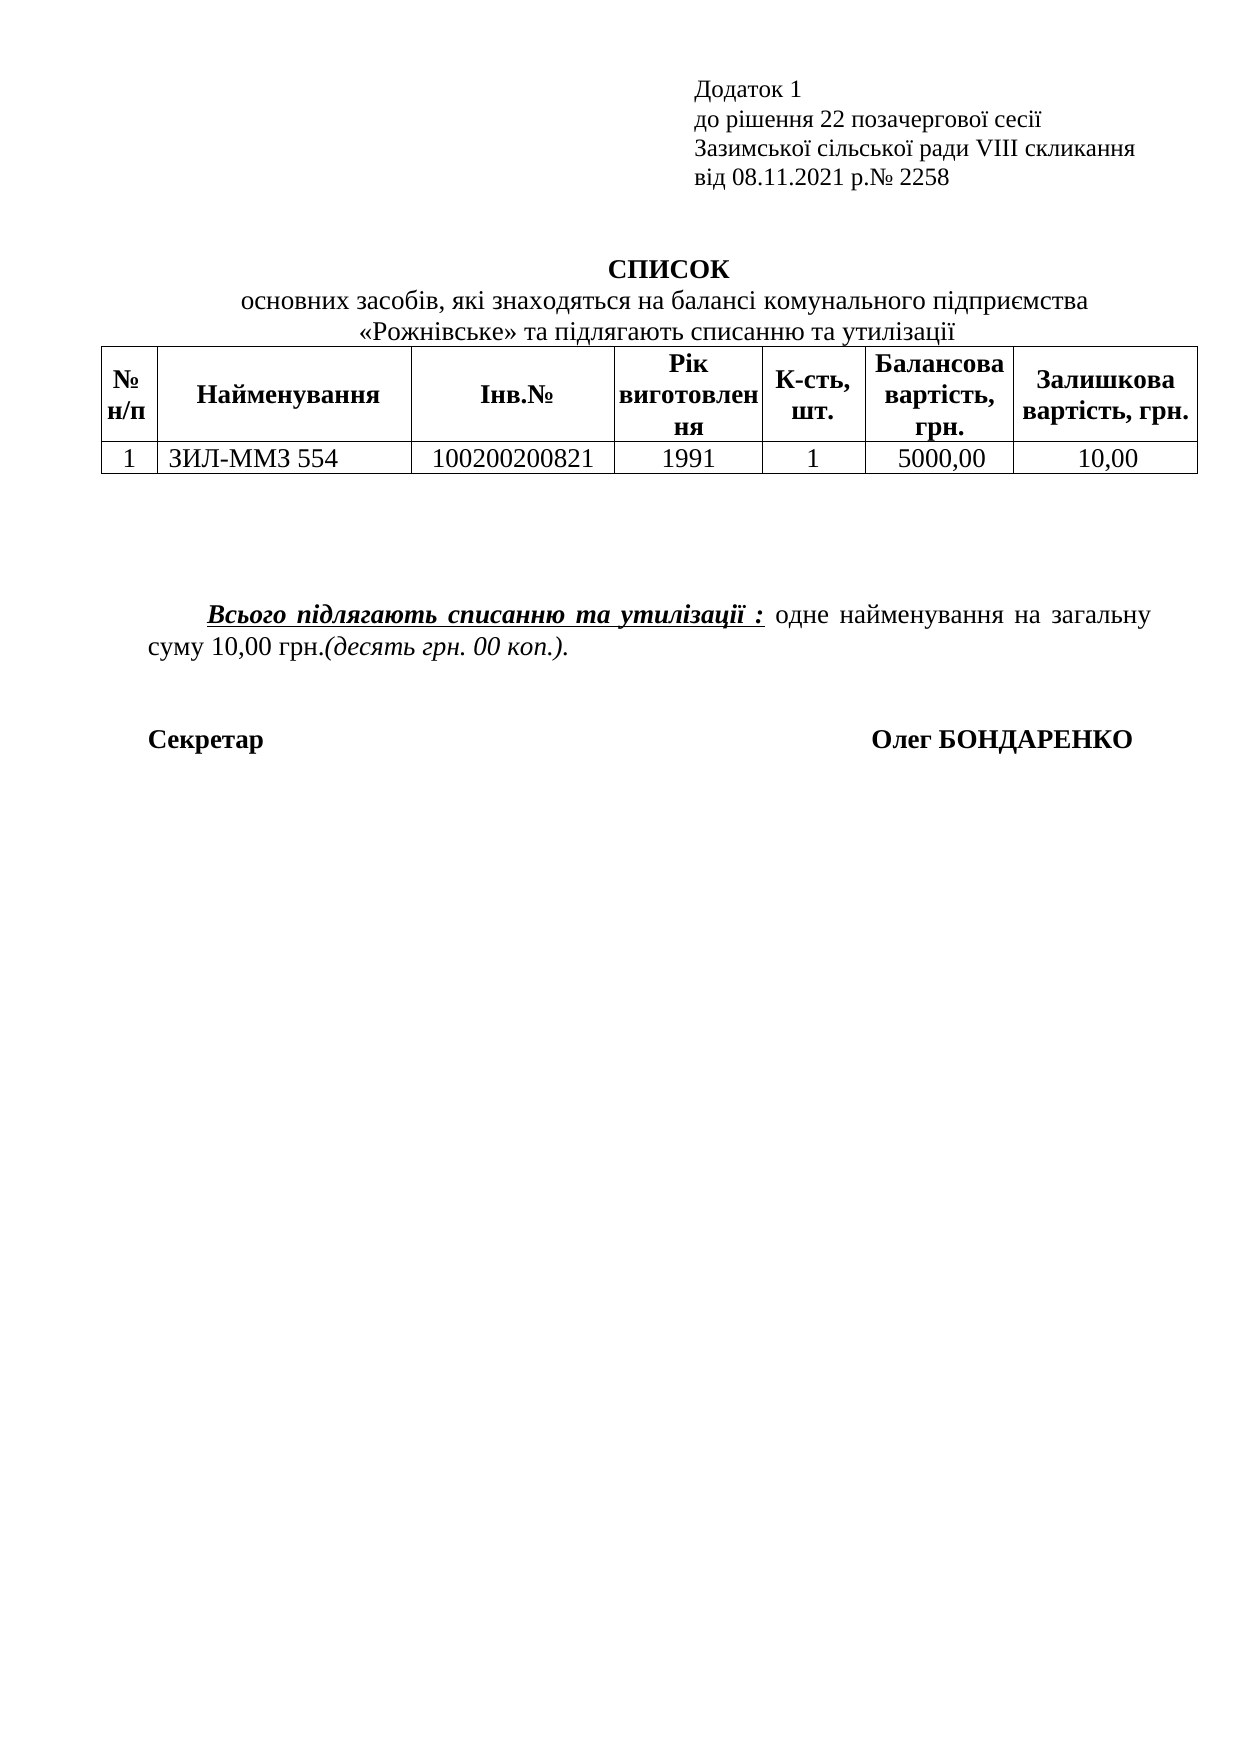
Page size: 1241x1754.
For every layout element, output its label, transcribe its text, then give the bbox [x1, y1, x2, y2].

table_header № н/п [102, 347, 157, 441]
table_cell 100200200821 [412, 442, 614, 473]
table_header Залишкова вартість, грн. [1014, 347, 1197, 441]
text до рішення 22 позачергової сесії [694, 104, 1160, 133]
table_header К-сть, шт. [763, 347, 865, 441]
table_cell 1 [102, 442, 157, 473]
text від 08.11.2021 р.№ 2258 [694, 162, 1152, 191]
table_header Інв.№ [412, 347, 614, 441]
text Всього підлягають списанню та утилізації : одне найменування на загальну суму 10,00 грн.(десять грн. 00 коп.). [148, 598, 1152, 661]
table_header Рік виготовлення [615, 347, 762, 441]
text Зазимської сільської ради VIIІ скликання [694, 133, 1160, 162]
table_cell 1 [763, 442, 865, 473]
text основних засобів, які знаходяться на балансі комунального підприємства «Рожнівське» та підлягають списанню та утилізації [162, 284, 1152, 346]
text Додаток 1 [148, 74, 1152, 103]
table_header Балансова вартість, грн. [866, 347, 1013, 441]
text Секретар Олег БОНДАРЕНКО [148, 723, 1152, 754]
text СПИСОК [162, 253, 1160, 284]
table_cell 10,00 [1014, 442, 1197, 473]
table_cell 1991 [615, 442, 762, 473]
table_cell ЗИЛ-ММЗ 554 [158, 442, 411, 473]
table_header Найменування [158, 347, 411, 441]
table_cell 5000,00 [866, 442, 1013, 473]
